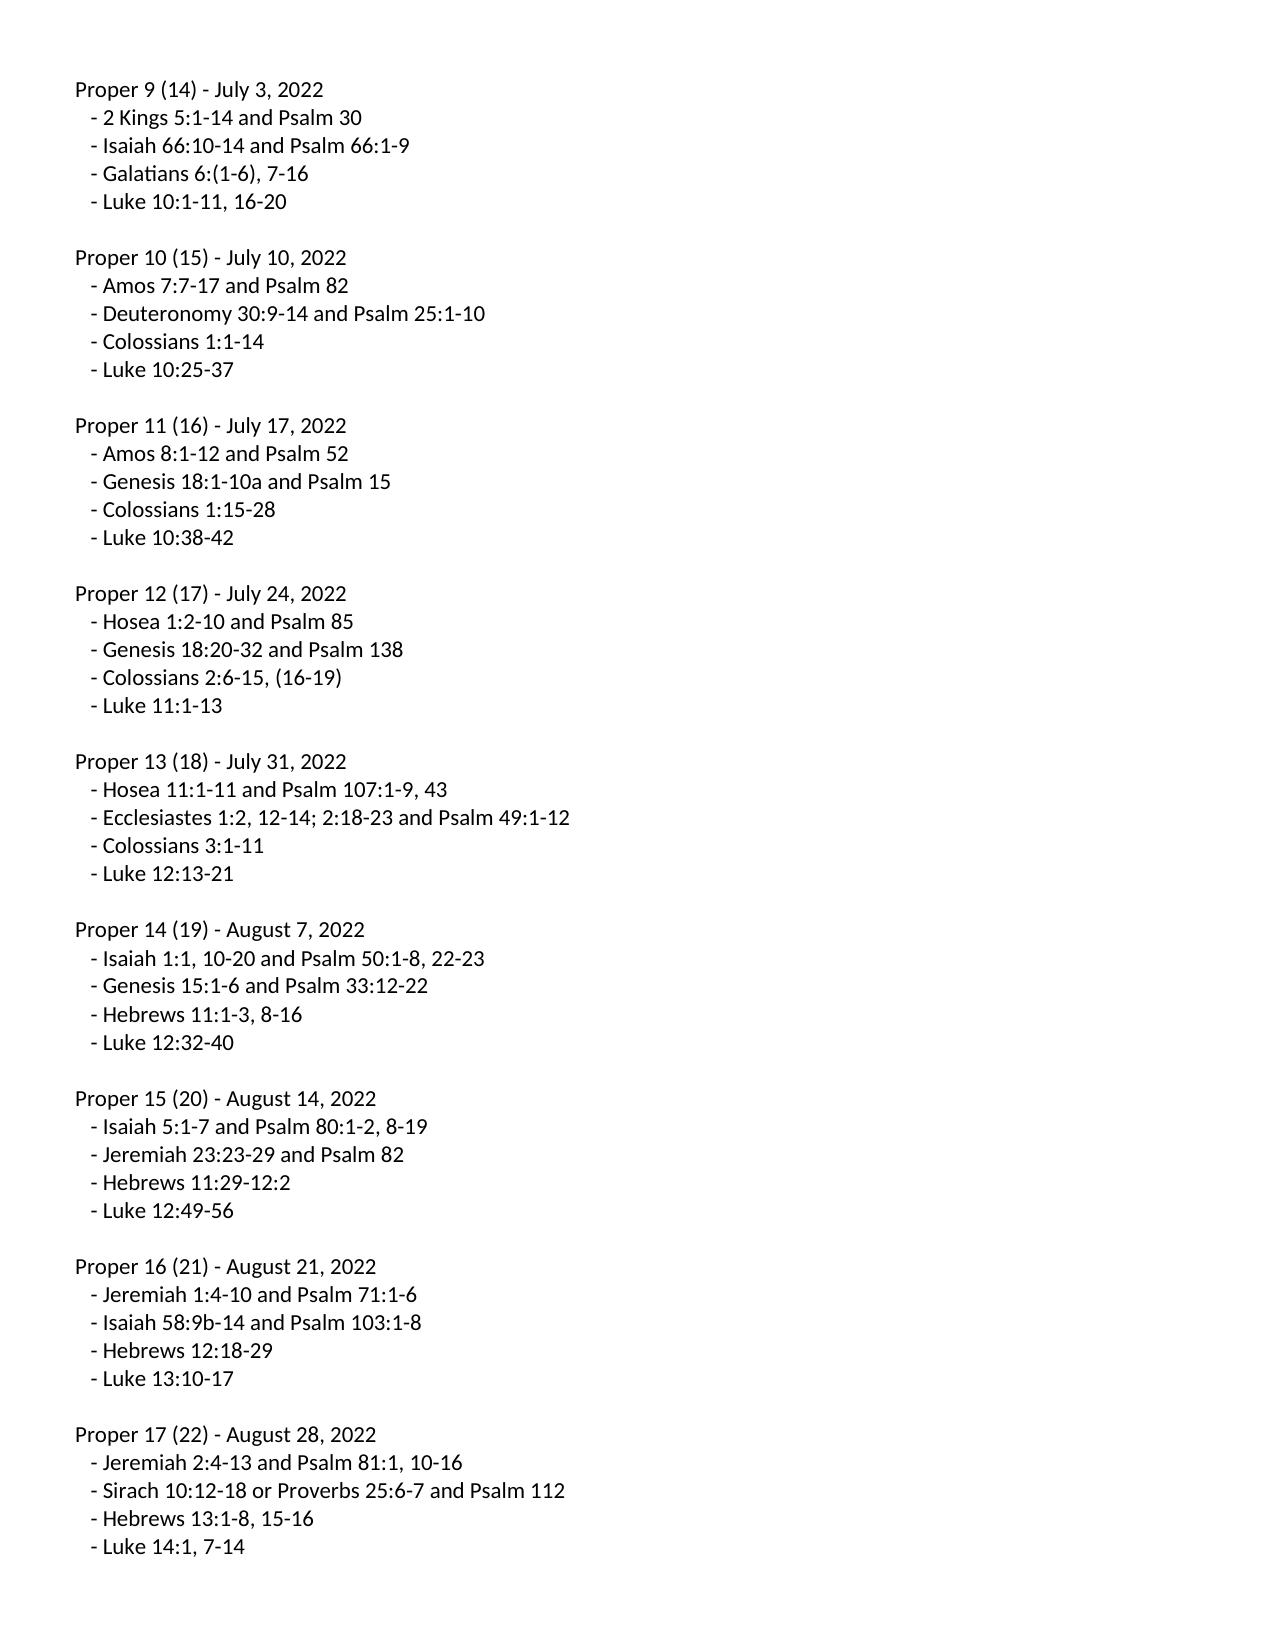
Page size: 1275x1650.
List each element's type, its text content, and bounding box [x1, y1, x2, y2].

text - Hebrews 11:29-12:2 [75, 1168, 1200, 1196]
text - Colossians 1:1-14 [75, 327, 1200, 355]
text - Jeremiah 23:23-29 and Psalm 82 [75, 1140, 1200, 1168]
text - Luke 13:10-17 [75, 1364, 1200, 1392]
text Proper 10 (15) - July 10, 2022 [75, 243, 1200, 271]
text - Colossians 2:6-15, (16-19) [75, 663, 1200, 691]
text - Luke 11:1-13 [75, 691, 1200, 719]
text - Luke 10:1-11, 16-20 [75, 187, 1200, 215]
text Proper 16 (21) - August 21, 2022 [75, 1252, 1200, 1280]
text - Amos 7:7-17 and Psalm 82 [75, 271, 1200, 299]
text - Colossians 1:15-28 [75, 495, 1200, 523]
text - Genesis 18:20-32 and Psalm 138 [75, 635, 1200, 663]
text - Hebrews 13:1-8, 15-16 [75, 1504, 1200, 1532]
text - Ecclesiastes 1:2, 12-14; 2:18-23 and Psalm 49:1-12 [75, 803, 1200, 832]
text - Galatians 6:(1-6), 7-16 [75, 159, 1200, 187]
text - Hosea 11:1-11 and Psalm 107:1-9, 43 [75, 776, 1200, 803]
text - Luke 12:49-56 [75, 1196, 1200, 1224]
text Proper 17 (22) - August 28, 2022 [75, 1420, 1200, 1448]
text - Colossians 3:1-11 [75, 832, 1200, 859]
text - Hebrews 12:18-29 [75, 1336, 1200, 1364]
text - Luke 12:13-21 [75, 859, 1200, 888]
text Proper 11 (16) - July 17, 2022 [75, 411, 1200, 439]
text - Hebrews 11:1-3, 8-16 [75, 1000, 1200, 1028]
text - Sirach 10:12-18 or Proverbs 25:6-7 and Psalm 112 [75, 1476, 1200, 1504]
text - Jeremiah 1:4-10 and Psalm 71:1-6 [75, 1280, 1200, 1308]
text - Isaiah 1:1, 10-20 and Psalm 50:1-8, 22-23 [75, 944, 1200, 972]
text - Isaiah 66:10-14 and Psalm 66:1-9 [75, 131, 1200, 159]
text - Genesis 18:1-10a and Psalm 15 [75, 467, 1200, 495]
text - Amos 8:1-12 and Psalm 52 [75, 439, 1200, 467]
text - Deuteronomy 30:9-14 and Psalm 25:1-10 [75, 299, 1200, 327]
text - Luke 10:25-37 [75, 355, 1200, 383]
text - Genesis 15:1-6 and Psalm 33:12-22 [75, 972, 1200, 1000]
text - Luke 14:1, 7-14 [75, 1532, 1200, 1560]
text - Luke 12:32-40 [75, 1028, 1200, 1056]
text - Luke 10:38-42 [75, 523, 1200, 551]
text - Isaiah 5:1-7 and Psalm 80:1-2, 8-19 [75, 1112, 1200, 1140]
text - Isaiah 58:9b-14 and Psalm 103:1-8 [75, 1308, 1200, 1336]
text Proper 14 (19) - August 7, 2022 [75, 916, 1200, 944]
text - Jeremiah 2:4-13 and Psalm 81:1, 10-16 [75, 1448, 1200, 1476]
text Proper 13 (18) - July 31, 2022 [75, 747, 1200, 776]
text - Hosea 1:2-10 and Psalm 85 [75, 607, 1200, 635]
text Proper 15 (20) - August 14, 2022 [75, 1084, 1200, 1112]
text Proper 12 (17) - July 24, 2022 [75, 579, 1200, 607]
text - 2 Kings 5:1-14 and Psalm 30 [75, 103, 1200, 131]
text Proper 9 (14) - July 3, 2022 [75, 75, 1200, 103]
